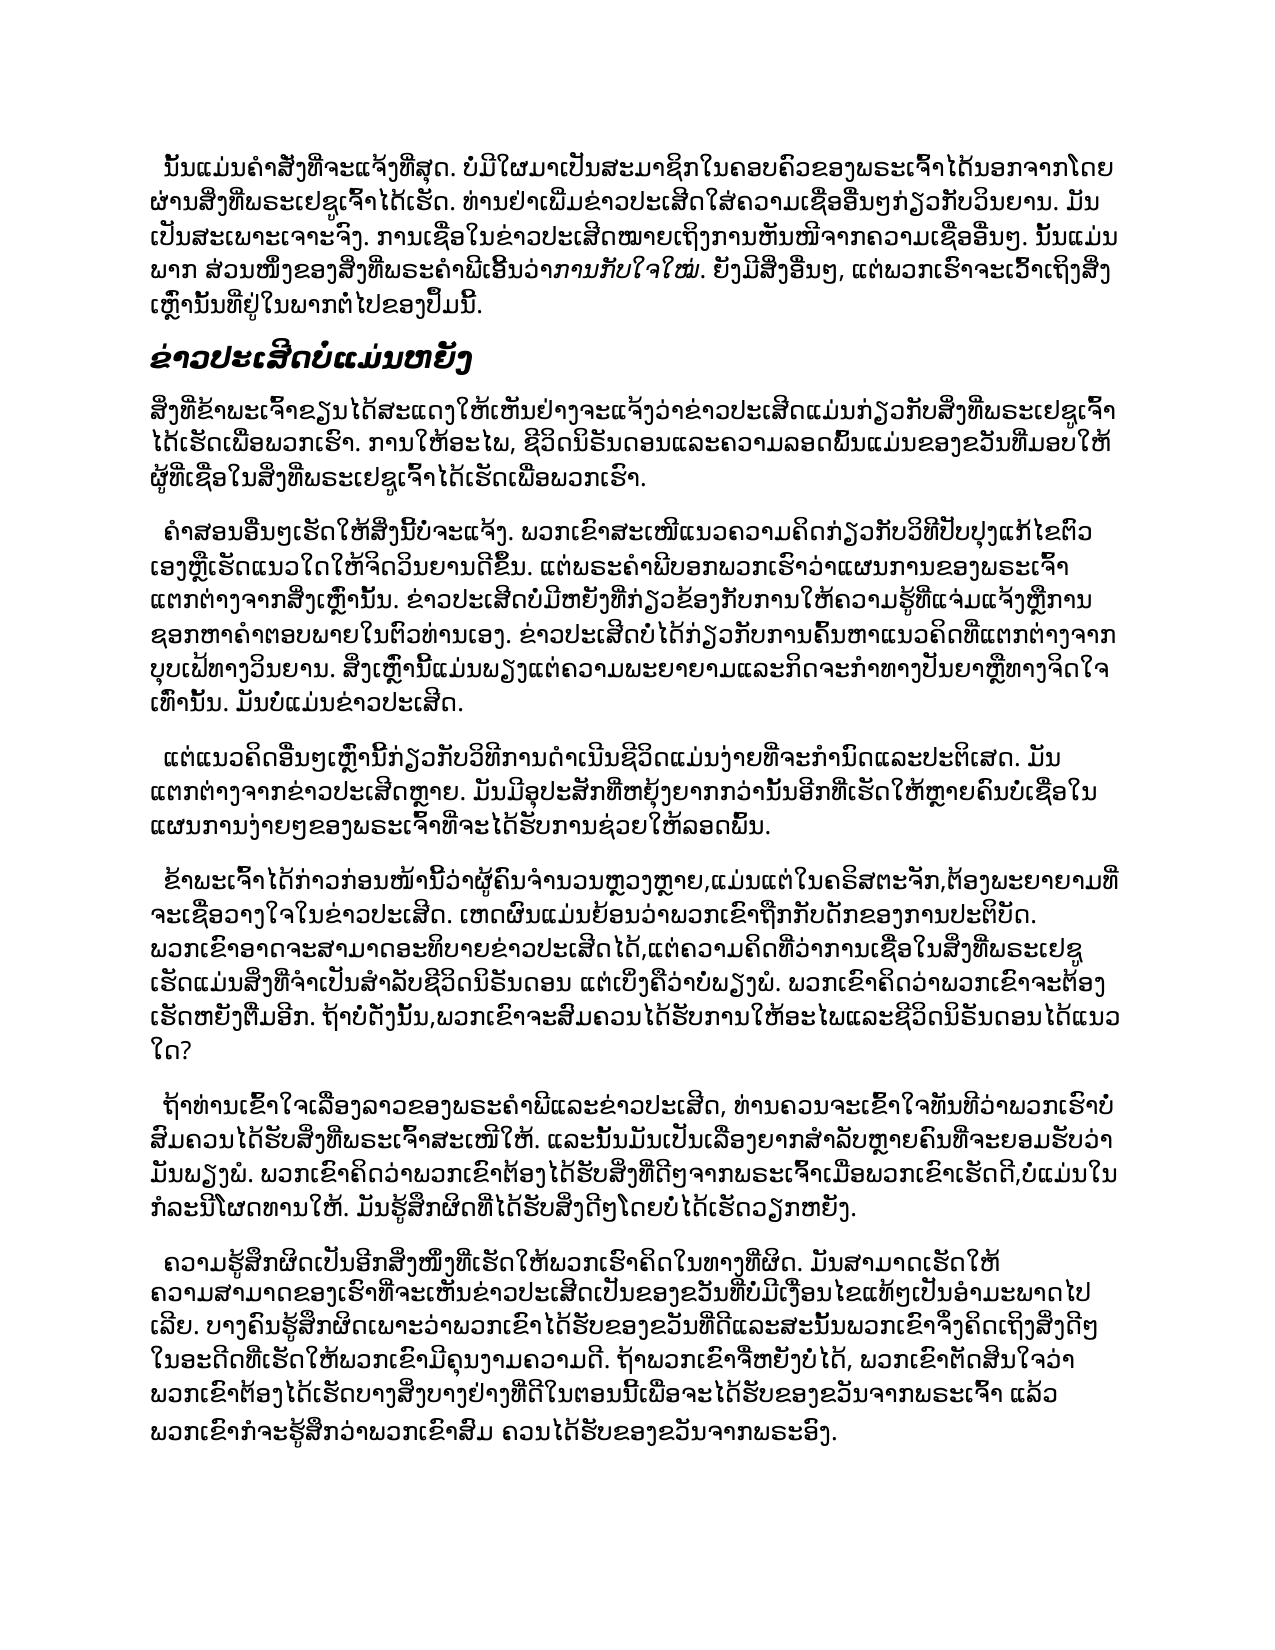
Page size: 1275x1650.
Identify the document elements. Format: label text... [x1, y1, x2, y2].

text ຄຳສອນອື່ນໆເຮັດໃຫ້ສິ່ງນີ້ບໍ່ຈະແຈ້ງ. ພວກເຂົາສະເໜີແນວຄວາມຄິດກ່ຽວກັບວິທີ​ປັບ​ປຸງແກ້​ໄຂຕົວເອງຫຼືເຮັດ​ແນວ​ໃດ​ໃຫ້​ຈິດ​ວິນຍານດີ​ຂຶ້ນ. ແຕ່​ພ​ຣະຄຳພີບອກພວກເຮົາວ່າແຜນ​ການຂອງພ​ຣະເຈົ້າແຕກຕ່າງຈາກສິ່ງເຫຼົ່ານັ້ນ. ຂ່າວ​ປະ​ເສີດບໍ່ມີຫຍັງ​ທີ່ກ່ຽວຂ້ອງກັບການໃຫ້ຄວາມຮູ້ທີ່ແຈ່ມ​ແຈ້ງຫຼືການຊອກຫາຄຳຕອບພາຍໃນຕົວທ່ານເອງ. ຂ່າວປະ​ເສີດບໍ່​ໄດ້ກ່ຽວກັບການຄົ້ນຫາແນວຄິດທີ່ແຕກຕ່າງຈາກບຸບເຟ້ທາງວິນຍານ. ສິ່ງ​ເຫຼົ່ານີ້ແມ່ນພຽງແຕ່ຄວາມພະຍາຍາມແລະກິດຈະກຳທາງປັນຍາຫຼືທາງຈິດໃຈເທົ່ານັ້ນ. ມັນບໍ່ແມ່ນຂ່າວ​ປະ​ເສີດ. [150, 514, 1125, 718]
text ນັ້ນແມ່ນຄຳສັ່ງທີ່ຈະແຈ້ງທີ່ສຸດ. ບໍ່ມີໃຜມາເປັນສະມາຊິກໃນຄອບຄົວຂອງພຣະເຈົ້າໄດ້ນອກ​ຈາກໂດຍຜ່ານສິ່ງທີ່ພ​ຣະເຢຊູເຈົ້າໄດ້ເຮັດ. ທ່ານຢ່າເພີ່ມຂ່າວປະ​ເສີດໃສ່ຄວາມເຊື່ອອື່ນໆກ່ຽວກັບວິນຍານ. ມັນເປັນສະເພາະເຈາະ​ຈົງ. ການເຊື່ອ​ໃນຂ່າວປະ​ເສີດໝາຍເຖິງການຫັນ​ໜີ​ຈາກຄວາມເຊື່ອອື່ນໆ. ນັ້ນແມ່ນພາກ ສ່ວນໜຶ່ງຂອງສິ່ງທີ່ພ​ຣະຄຳພີເອີ້ນວ່າການກັບໃຈ​ໃໝ່. ​ຍັງ​ມີ​ສິ່ງ​ອື່ນໆ, ແຕ່ພວກເຮົາຈະເວົ້າເຖິງ​ສິ່ງ​ເຫຼົ່າ​ນັ້ນທີ່ຢູ່ໃນພາກຕໍ່ໄປຂອງປຶ້ມ​ນີ້. [150, 150, 1125, 320]
text ສິ່ງທີ່ຂ້າພະເຈົ້າຂຽນໄດ້ສະແດງໃຫ້ເຫັນຢ່າງຈະແຈ້ງວ່າຂ່າວປະ​ເສີດແມ່ນກ່ຽວກັບສິ່ງທີ່ພ​ຣະເຢຊູ​ເຈົ້າ​ໄດ້​ເຮັດ​ເພື່ອ​ພວກ​ເຮົາ. ການໃຫ້ອະໄພ, ຊີວິດ​ນິ​ຣັນ​ດອນແລະຄວາມລອດ​ພົ້ນແມ່ນຂອງຂວັນທີ່ມອບໃຫ້ຜູ້ທີ່ເຊື່ອໃນສິ່ງທີ່ພ​ຣະເຢຊູເຈົ້າໄດ້​ເຮັດ​ເພື່ອພວກເຮົາ. [150, 396, 1125, 493]
text ແຕ່ແນວຄິດອື່ນໆເຫຼົ່ານີ້ກ່ຽວກັບວິທີການດຳ​ເນີນຊີວິດແມ່ນງ່າຍທີ່ຈະກຳນົດແລະປະຕິເສດ. ມັນແຕກຕ່າງຈາກຂ່າວປະ​ເສີດຫຼາຍ. ມັນມີອຸປະສັກທີ່ຫຍຸ້ງຍາກກວ່ານັ້ນອີກທີ່ເຮັດໃຫ້ຫຼາຍຄົນບໍ່ເຊື່ອໃນແຜນ​ການງ່າຍໆຂອງພຣະເຈົ້າທີ່ຈະໄດ້ຮັບການ​ຊ່ວຍ​ໃຫ້ລອດພົ້ນ. [150, 739, 1125, 841]
text ຖ້າທ່ານເຂົ້າໃຈເລື່ອງລາວຂອງພຣະຄຳພີແລະຂ່າວປະ​ເສີດ, ທ່ານຄວນຈະເຂົ້າໃຈທັນທີວ່າພວກເຮົາບໍ່ສົມຄວນໄດ້ຮັບສິ່ງທີ່ພຣະເຈົ້າສະເໜີ​ໃຫ້. ແລະນັ້ນມັນເປັນເລື່ອງຍາກສຳລັບຫຼາຍຄົນທີ່ຈະຍອມຮັບວ່າມັນພຽງພໍ. ພວກເຂົາຄິດວ່າພວກເຂົາຕ້ອງໄດ້ຮັບ​ສິ່ງ​ທີ່​ດີໆຈາກ​ພ​ຣະ​ເຈົ້າ​ເມື່ອ​ພວກ​ເຂົາ​ເຮັດ​ດີ,ບໍ່​ແມ່ນ​ໃນກໍລະ​ນີໂຜດ​ທານ​ໃຫ້. ມັນຮູ້ສຶກຜິດທີ່ໄດ້ຮັບສິ່ງດີໆໂດຍບໍ່ໄດ້ເຮັດວຽກຫຍັງ. [150, 1087, 1125, 1224]
text ຂ້າພະເຈົ້າໄດ້ກ່າວກ່ອນໜ້ານີ້ວ່າຜູ້ຄົນຈຳນວນຫຼວງຫຼາຍ,ແມ່ນແຕ່ໃນຄ​ຣິ​ສ​ຕະ​ຈັກ,ຕ້ອງພະຍາຍາມທີ່ຈະເຊື່ອວາງໃຈໃນຂ່າວປະເສີດ. ເຫດຜົນແມ່ນຍ້ອນວ່າພວກເຂົາຖືກກັບດັກຂອງການປະຕິບັດ. ພວກເຂົາອາດຈະສາມາດອະທິບາຍຂ່າວປະ​ເສີດໄດ້,ແຕ່ຄວາມຄິດທີ່ວ່າການເຊື່ອໃນສິ່ງທີ່ພຣະເຢຊູເຮັດແມ່ນສິ່ງທີ່ຈຳເປັນສຳລັບຊີວິດ​​ນິ​ຣັນ​ດອນ ແຕ່ເບິ່ງຄືວ່າບໍ່ພຽງພໍ. ພວກເຂົາຄິດວ່າພວກເຂົາຈະຕ້ອງເຮັດຫຍັງຕື່ມອີກ. ຖ້າບໍ່ດັ່ງນັ້ນ,ພວກເຂົາຈະສົມຄວນໄດ້ຮັບການໃຫ້ອະໄພແລະຊີວິດນິຣັນດອນໄດ້ແນວໃດ? [150, 862, 1125, 1067]
text ຂ່າວ​ປະ​ເສີດບໍ່ແມ່ນຫຍັງ [150, 341, 1125, 375]
text ຄວາມຮູ້ສຶກຜິດເປັນ​ອີກສິ່ງໜຶ່ງທີ່ເຮັດໃຫ້ພວກເຮົາຄິດໃນທາງທີ່ຜິດ. ມັນສາມາດເຮັດໃຫ້ຄວາມສາມາດຂອງເຮົາທີ່​ຈະເຫັນຂ່າວປະ​ເສີດເປັນຂອງຂວັນທີ່ບໍ່ມີເງື່ອນໄຂແທ້ໆເປັນ​ອຳ​ມະ​ພາດ​ໄປ​ເລີຍ. ບາງຄົນຮູ້ສຶກຜິດເພາະວ່າພວກເຂົາໄດ້ຮັບຂອງຂວັນທີ່ດີແລະສະນັ້ນພວກເຂົາ​ຈຶ່ງຄິດເຖິງສິ່ງດີໆໃນອະດີດທີ່ເຮັດໃຫ້ພວກເຂົາມີຄຸນງາມຄວາມດີ. ຖ້າພວກເຂົາຈື່ຫຍັງບໍ່ໄດ້, ພວກເຂົາ​ຕັດສິນໃຈວ່າພວກເຂົາຕ້ອງໄດ້ເຮັດບາງສິ່ງບາງຢ່າງທີ່ດີໃນຕອນນີ້ເພື່ອຈະໄດ້ຮັບຂອງ​ຂວັນຈາກພຣະເຈົ້າ ​ແລ້ວພວກເຂົາ​ກໍ​ຈະຮູ້ສຶກວ່າພວກເຂົາສົມ ຄວນໄດ້ຮັບຂອງຂວັນ​ຈາກພຣະອົງ. [150, 1244, 1125, 1448]
